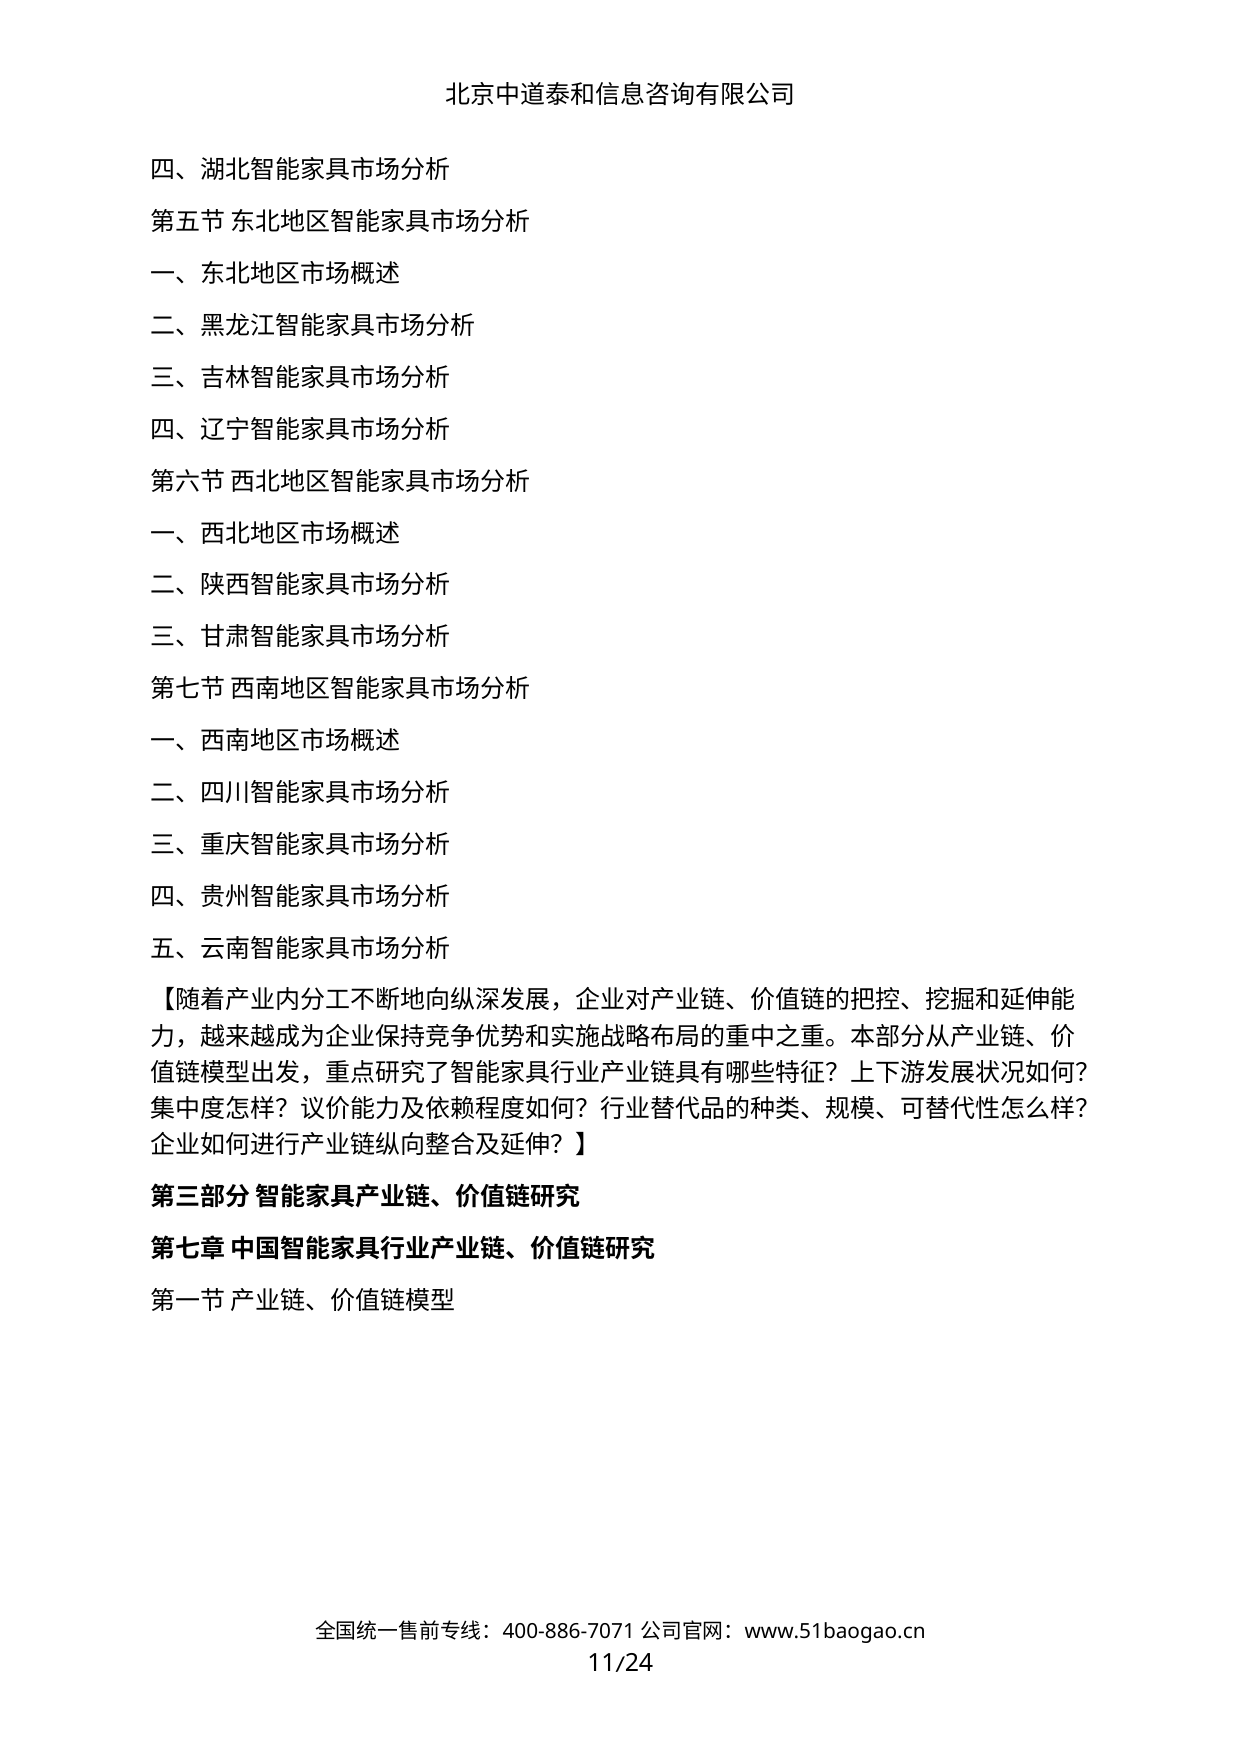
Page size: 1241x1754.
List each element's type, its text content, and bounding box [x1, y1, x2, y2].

text 五、云南智能家具市场分析 [150, 928, 1090, 964]
text 二、陕西智能家具市场分析 [150, 565, 1090, 601]
text 四、贵州智能家具市场分析 [150, 876, 1090, 912]
text 二、四川智能家具市场分析 [150, 772, 1090, 809]
text 第六节 西北地区智能家具市场分析 [150, 461, 1090, 497]
text 一、东北地区市场概述 [150, 254, 1090, 290]
text 四、辽宁智能家具市场分析 [150, 409, 1090, 446]
text 【随着产业内分工不断地向纵深发展，企业对产业链、价值链的把控、挖掘和延伸能力，越来越成为企业保持竞争优势和实施战略布局的重中之重。本部分从产业链、价值链模型出发，重点研究了智能家具行业产业链具有哪些特征？上下游发展状况如何？集中度怎样？议价能力及依赖程度如何？行业替代品的种类、规模、可替代性怎么样？企业如何进行产业链纵向整合及延伸？】 [150, 980, 1090, 1161]
text 第七节 西南地区智能家具市场分析 [150, 669, 1090, 705]
text 第三部分 智能家具产业链、价值链研究 [150, 1177, 1090, 1213]
text 第五节 东北地区智能家具市场分析 [150, 202, 1090, 238]
text 三、甘肃智能家具市场分析 [150, 617, 1090, 653]
text 二、黑龙江智能家具市场分析 [150, 306, 1090, 342]
text 四、湖北智能家具市场分析 [150, 150, 1090, 186]
text 一、西北地区市场概述 [150, 513, 1090, 549]
text 三、吉林智能家具市场分析 [150, 357, 1090, 394]
text 第七章 中国智能家具行业产业链、价值链研究 [150, 1229, 1090, 1265]
text 一、西南地区市场概述 [150, 721, 1090, 757]
text 三、重庆智能家具市场分析 [150, 824, 1090, 861]
text 第一节 产业链、价值链模型 [150, 1281, 1090, 1317]
